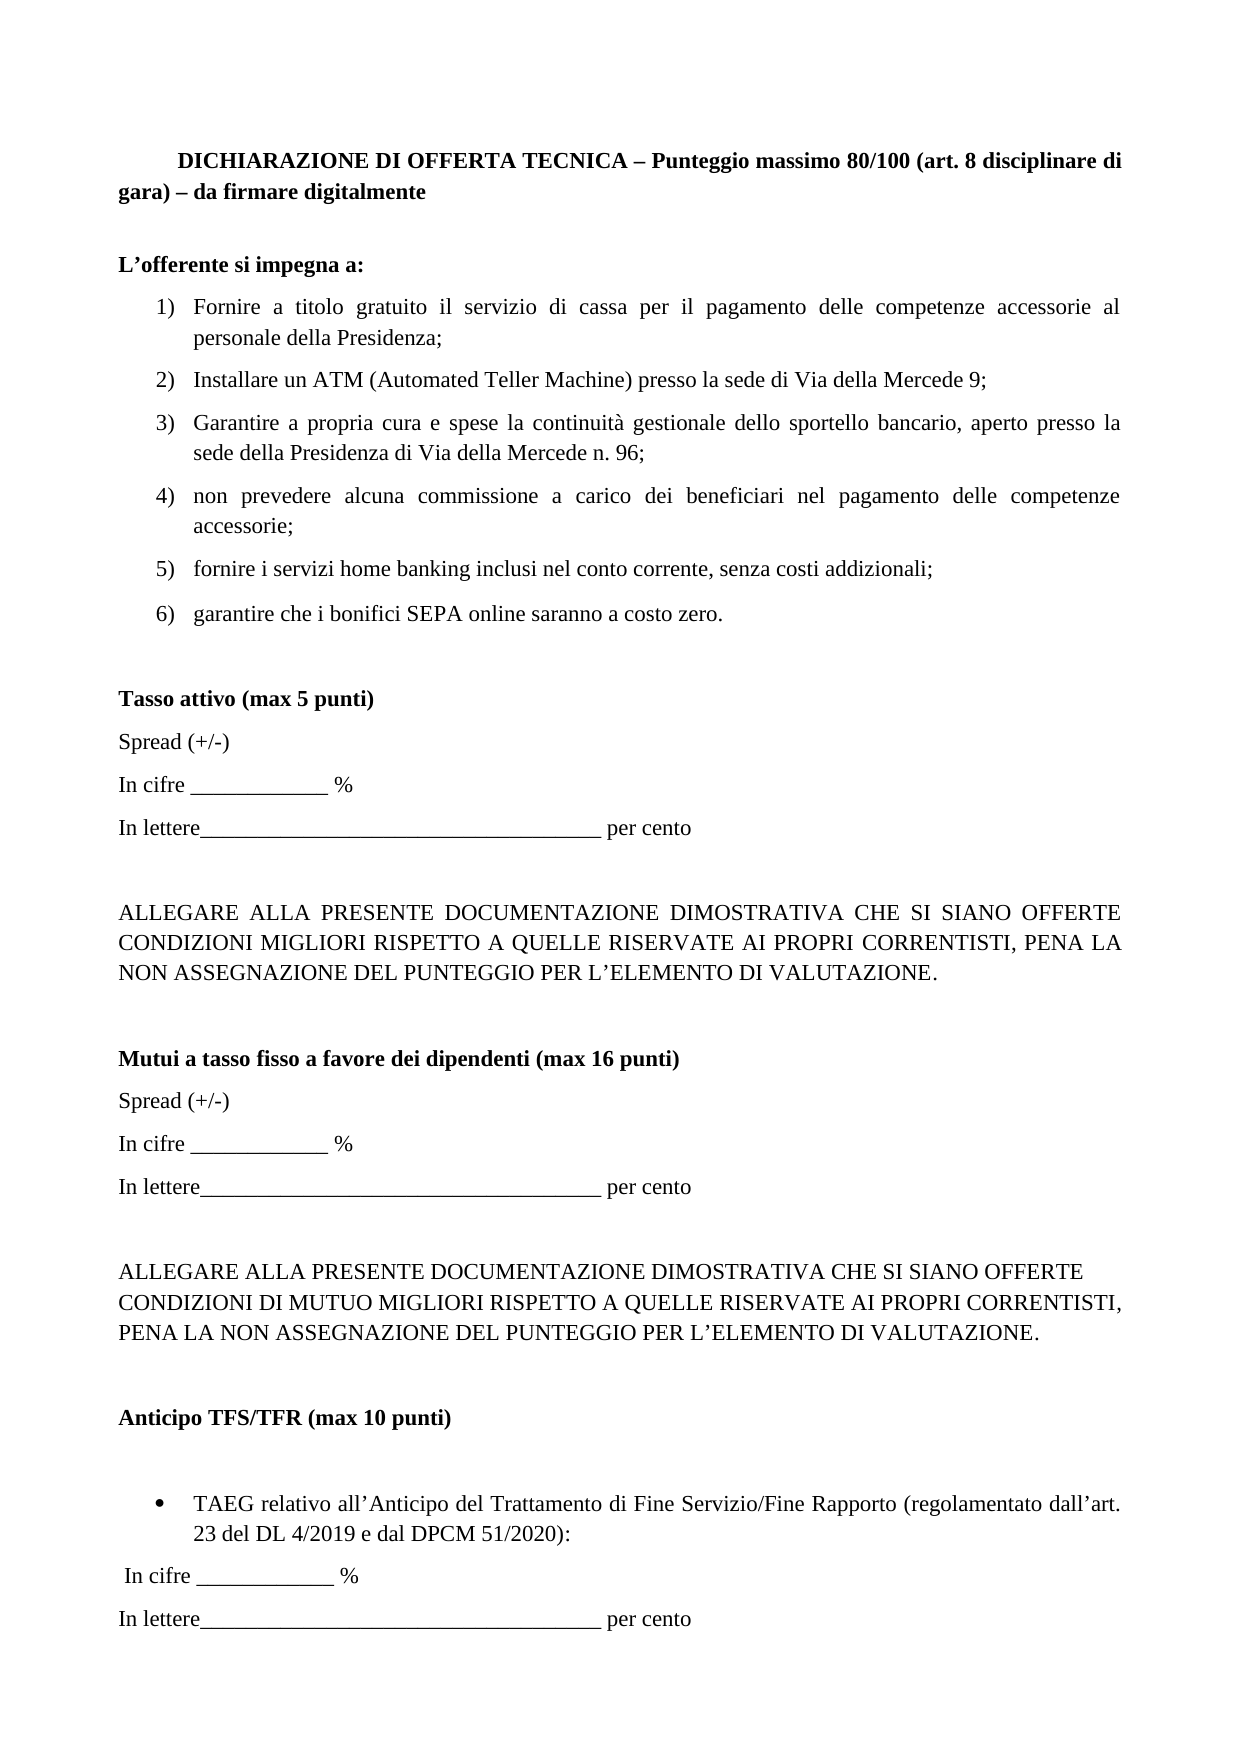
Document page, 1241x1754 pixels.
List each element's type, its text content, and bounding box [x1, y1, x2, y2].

text Spread (+/-) [118, 1087, 1122, 1114]
text ALLEGARE ALLA PRESENTE DOCUMENTAZIONE DIMOSTRATIVA CHE SI SIANO OFFERTE CONDIZIONI MIGLIORI RISPETTO A QUELLE RISERVATE AI PROPRI CORRENTISTI, PENA LA NON ASSEGNAZIONE DEL PUNTEGGIO PER L’ELEMENTO DI VALUTAZIONE. [118, 899, 1122, 986]
text In cifre ____________ % [118, 771, 1122, 797]
text In lettere___________________________________ per cento [118, 1173, 1122, 1199]
text DICHIARAZIONE DI OFFERTA TECNICA – Punteggio massimo 80/100 (art. 8 disciplinare di gara) – da firmare digitalmente [118, 148, 1122, 204]
text L’offerente si impegna a: [118, 251, 1122, 277]
text Anticipo TFS/TFR (max 10 punti) [118, 1404, 1122, 1431]
text In cifre ____________ % [118, 1562, 1122, 1589]
list Installare un ATM (Automated Teller Machine) presso la sede di Via della Mercede 9; [156, 366, 1122, 393]
list fornire i servizi home banking inclusi nel conto corrente, senza costi addizionali; [156, 555, 1122, 581]
text Spread (+/-) [118, 728, 1122, 754]
list Fornire a titolo gratuito il servizio di cassa per il pagamento delle competenze accessorie al personale della Presidenza; [156, 293, 1122, 350]
list non prevedere alcuna commissione a carico dei beneficiari nel pagamento delle competenze accessorie; [156, 482, 1122, 538]
list TAEG relativo all’Anticipo del Trattamento di Fine Servizio/Fine Rapporto (regolamentato dall’art. 23 del DL 4/2019 e dal DPCM 51/2020): [156, 1489, 1122, 1546]
list Garantire a propria cura e spese la continuità gestionale dello sportello bancario, aperto presso la sede della Presidenza di Via della Mercede n. 96; [156, 409, 1122, 466]
text In lettere___________________________________ per cento [118, 813, 1122, 840]
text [118, 1605, 1122, 1632]
text In cifre ____________ % [118, 1130, 1122, 1157]
text Tasso attivo (max 5 punti) [118, 685, 1122, 712]
text Mutui a tasso fisso a favore dei dipendenti (max 16 punti) [118, 1045, 1122, 1071]
text ALLEGARE ALLA PRESENTE DOCUMENTAZIONE DIMOSTRATIVA CHE SI SIANO OFFERTE CONDIZIONI DI MUTUO MIGLIORI RISPETTO A QUELLE RISERVATE AI PROPRI CORRENTISTI, PENA LA NON ASSEGNAZIONE DEL PUNTEGGIO PER L’ELEMENTO DI VALUTAZIONE. [118, 1258, 1122, 1345]
list garantire che i bonifici SEPA online saranno a costo zero. [156, 600, 1122, 626]
